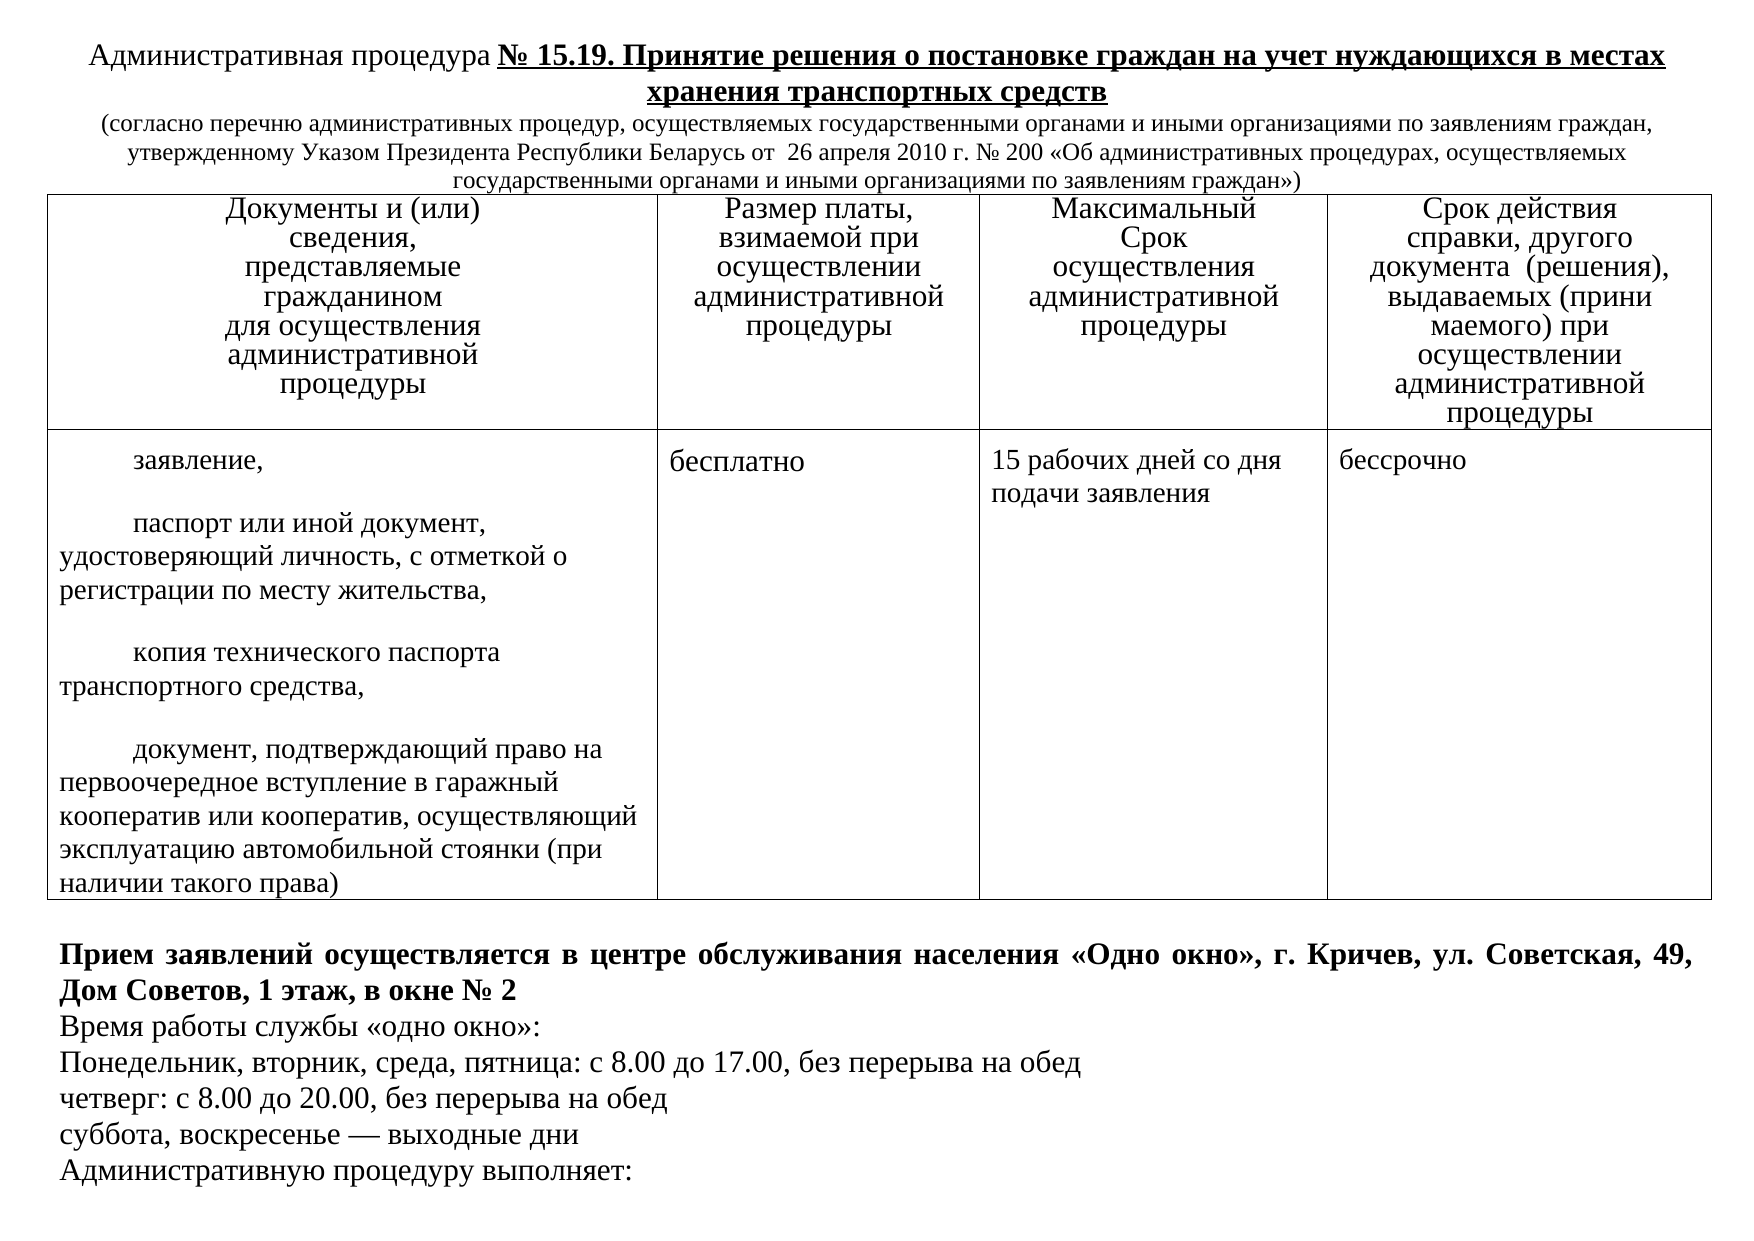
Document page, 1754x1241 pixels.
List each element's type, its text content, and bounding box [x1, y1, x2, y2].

text суббота, воскресенье — выходные дни [59, 1115, 1695, 1151]
table_header Размер платы, взимаемой при осуществлении административной процедуры [658, 195, 979, 428]
text Административную процедуру выполняет: [59, 1151, 1695, 1187]
text Административная процедура № 15.19. Принятие решения о постановке граждан на учет нуждающихся в местах хранения транспортных средств [59, 36, 647, 108]
text четверг: с 8.00 до 20.00, без перерыва на обед [59, 1079, 1695, 1115]
table_header Срок действия справки, другого документа (решения), выдаваемых (прини маемого) при осуществлении административной процедуры [1328, 195, 1711, 428]
table_header Максимальный Срок осуществления административной процедуры [980, 195, 1327, 428]
text Понедельник, вторник, среда, пятница: с 8.00 до 17.00, без перерыва на обед [59, 1043, 1695, 1079]
table_cell заявление, паспорт или иной документ, удостоверяющий личность, с отметкой о регистрации по месту жительства, копия технического паспорта транспортного средства, документ, подтверждающий право на первоочередное вступление в гаражный кооператив или кооператив, осуществляющий эксплуатацию автомобильной стоянки (при наличии такого права) [48, 430, 657, 898]
table_cell бесплатно [658, 430, 979, 898]
table_header Документы и (или) сведения, представляемые гражданином для осуществления административной процедуры [48, 195, 657, 428]
table_cell бессрочно [1328, 430, 1711, 898]
text (согласно перечню административных процедур, осуществляемых государственными органами и иными организациями по заявлениям граждан, утвержденному Указом Президента Республики Беларусь от 26 апреля . № 200 «Об административных процедурах, осуществляемых государственными органами и иными организациями по заявлениям граждан») [59, 108, 1695, 194]
text Прием заявлений осуществляется в центре обслуживания населения «Одно окно», г. Кричев, ул. Советская, 49, Дом Советов, 1 этаж, в окне № 2 [59, 936, 1695, 1007]
table_cell 15 рабочих дней со дня подачи заявления [980, 430, 1327, 898]
text Время работы службы «одно окно»: [59, 1007, 1695, 1043]
text Административная процедура № 15.19. Принятие решения о постановке граждан на учет нуждающихся в местах хранения транспортных средств [1107, 36, 1695, 108]
